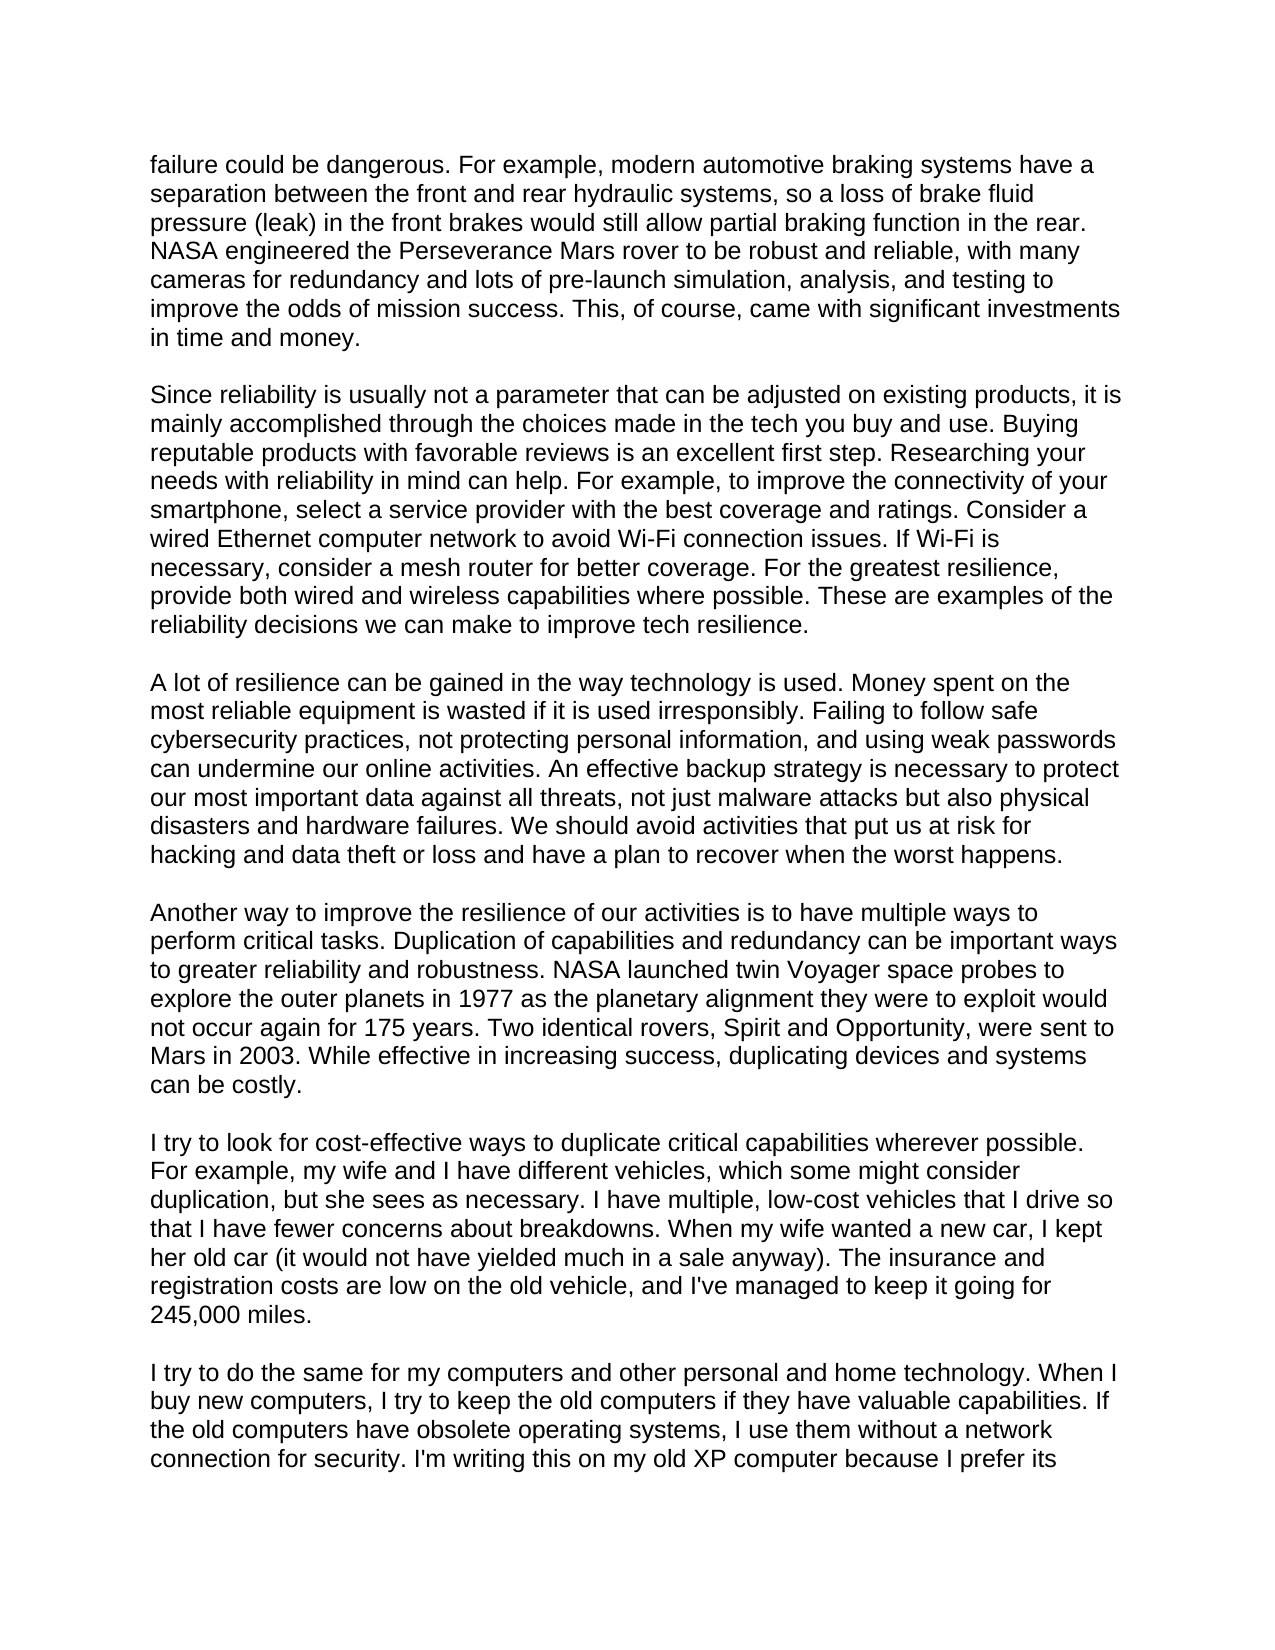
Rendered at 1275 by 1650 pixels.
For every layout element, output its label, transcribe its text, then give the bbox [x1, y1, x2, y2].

text Since reliability is usually not a parameter that can be adjusted on existing products, it is mainly accomplished through the choices made in the tech you buy and use. Buying reputable products with favorable reviews is an excellent first step. Researching your needs with reliability in mind can help. For example, to improve the connectivity of your smartphone, select a service provider with the best coverage and ratings. Consider a wired Ethernet computer network to avoid Wi-Fi connection issues. If Wi-Fi is necessary, consider a mesh router for better coverage. For the greatest resilience, provide both wired and wireless capabilities where possible. These are examples of the reliability decisions we can make to improve tech resilience. [150, 380, 1125, 639]
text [150, 1357, 1125, 1472]
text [150, 150, 1125, 351]
text A lot of resilience can be gained in the way technology is used. Money spent on the most reliable equipment is wasted if it is used irresponsibly. Failing to follow safe cybersecurity practices, not protecting personal information, and using weak passwords can undermine our online activities. An effective backup strategy is necessary to protect our most important data against all threats, not just malware attacks but also physical disasters and hardware failures. We should avoid activities that put us at risk for hacking and data theft or loss and have a plan to recover when the worst happens. [150, 667, 1125, 869]
text I try to look for cost-effective ways to duplicate critical capabilities wherever possible. For example, my wife and I have different vehicles, which some might consider duplication, but she sees as necessary. I have multiple, low-cost vehicles that I drive so that I have fewer concerns about breakdowns. When my wife wanted a new car, I kept her old car (it would not have yielded much in a sale anyway). The insurance and registration costs are low on the old vehicle, and I've managed to keep it going for 245,000 miles. [150, 1127, 1125, 1329]
text Another way to improve the resilience of our activities is to have multiple ways to perform critical tasks. Duplication of capabilities and redundancy can be important ways to greater reliability and robustness. NASA launched twin Voyager space probes to explore the outer planets in 1977 as the planetary alignment they were to exploit would not occur again for 175 years. Two identical rovers, Spirit and Opportunity, were sent to Mars in 2003. While effective in increasing success, duplicating devices and systems can be costly. [150, 897, 1125, 1099]
